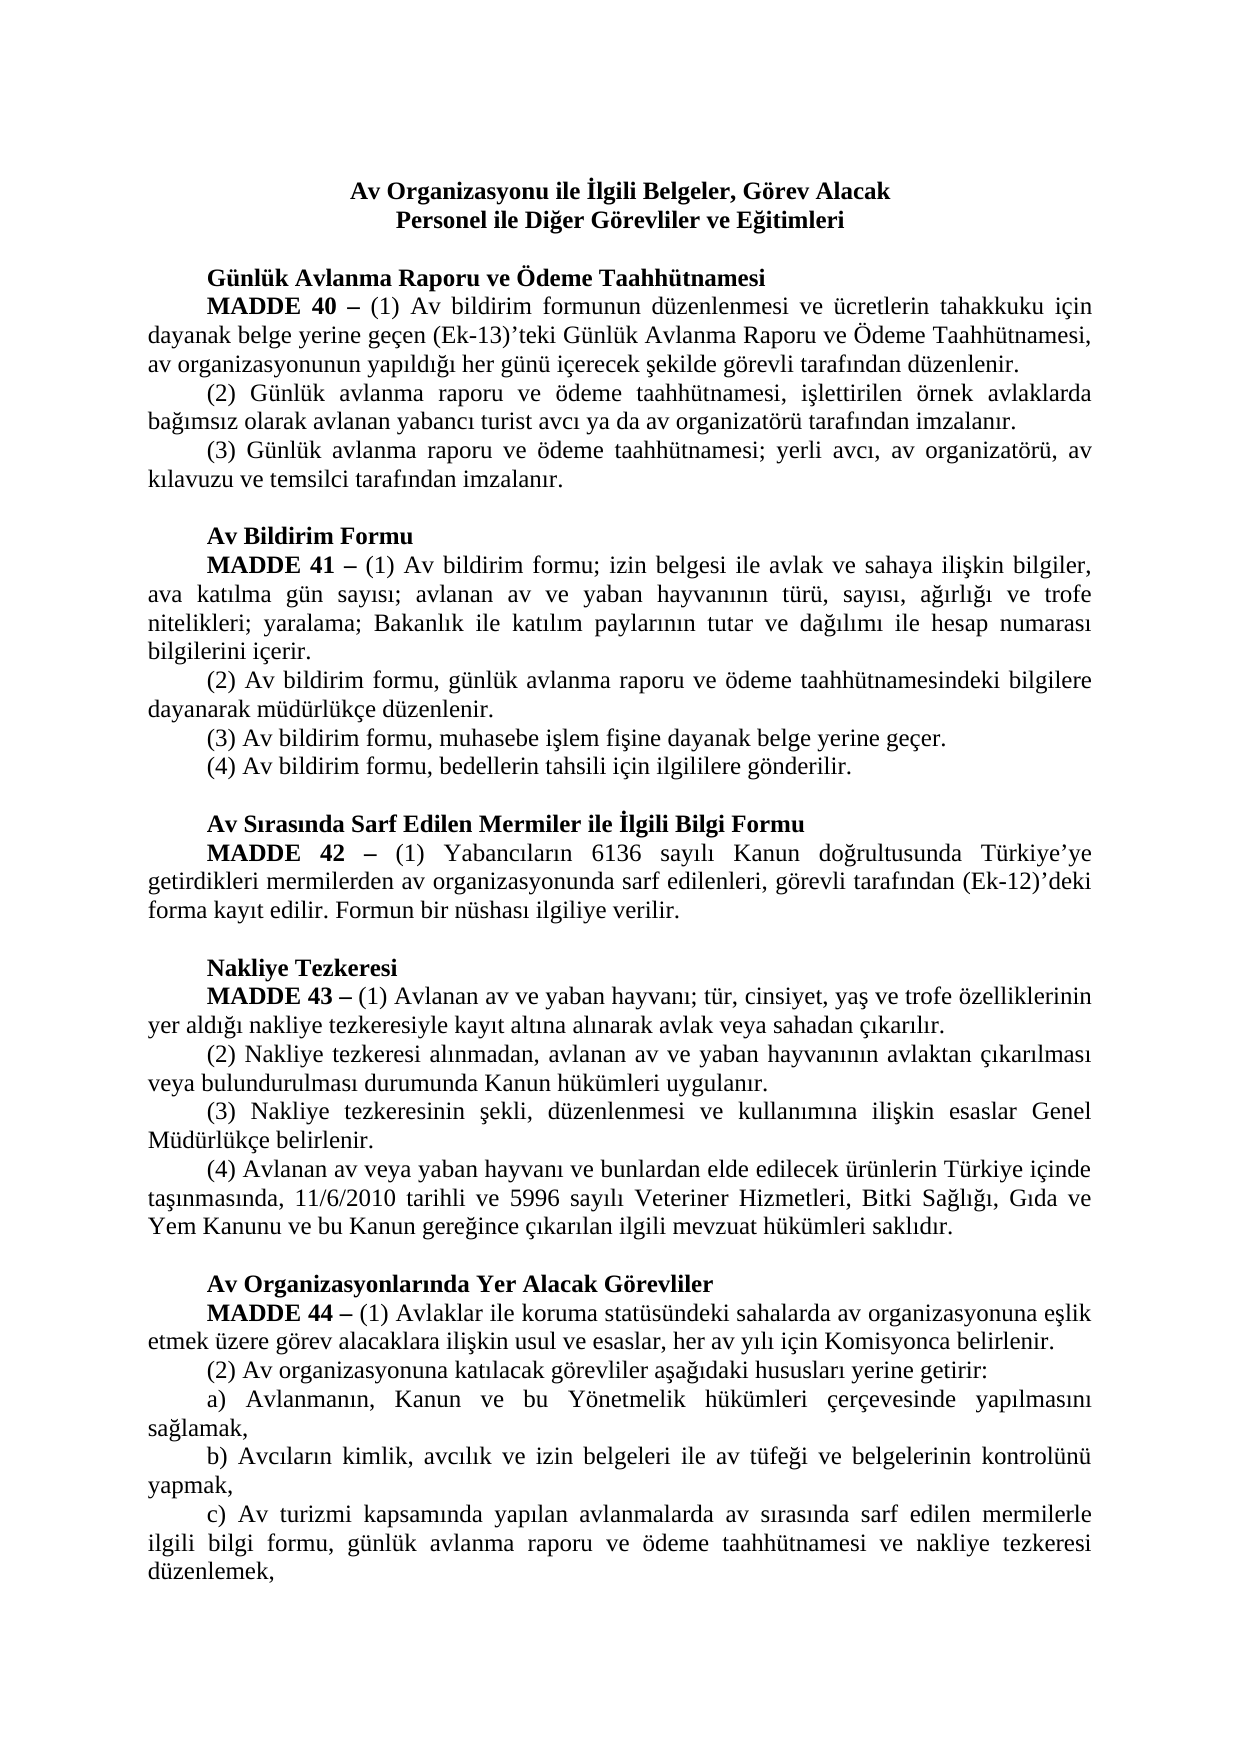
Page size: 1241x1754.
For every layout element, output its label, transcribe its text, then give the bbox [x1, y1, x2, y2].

text MADDE 41 – (1) Av bildirim formu; izin belgesi ile avlak ve sahaya ilişkin bilgiler, ava katılma gün sayısı; avlanan av ve yaban hayvanının türü, sayısı, ağırlığı ve trofe nitelikleri; yaralama; Bakanlık ile katılım paylarının tutar ve dağılımı ile hesap numarası bilgilerini içerir. [148, 550, 1093, 665]
text (2) Nakliye tezkeresi alınmadan, avlanan av ve yaban hayvanının avlaktan çıkarılması veya bulundurulması durumunda Kanun hükümleri uygulanır. [148, 1039, 1093, 1096]
text b) Avcıların kimlik, avcılık ve izin belgeleri ile av tüfeği ve belgelerinin kontrolünü yapmak, [148, 1441, 1093, 1499]
text a) Avlanmanın, Kanun ve bu Yönetmelik hükümleri çerçevesinde yapılmasını sağlamak, [148, 1384, 1093, 1441]
text Günlük Avlanma Raporu ve Ödeme Taahhütnamesi [148, 263, 1093, 291]
text MADDE 44 – (1) Avlaklar ile koruma statüsündeki sahalarda av organizasyonuna eşlik etmek üzere görev alacaklara ilişkin usul ve esaslar, her av yılı için Komisyonca belirlenir. [148, 1298, 1093, 1355]
text c) Av turizmi kapsamında yapılan avlanmalarda av sırasında sarf edilen mermilerle ilgili bilgi formu, günlük avlanma raporu ve ödeme taahhütnamesi ve nakliye tezkeresi düzenlemek, [148, 1499, 1093, 1585]
text Nakliye Tezkeresi [148, 953, 1093, 981]
text Personel ile Diğer Görevliler ve Eğitimleri [148, 205, 1093, 234]
text MADDE 40 – (1) Av bildirim formunun düzenlenmesi ve ücretlerin tahakkuku için dayanak belge yerine geçen (Ek-13)’teki Günlük Avlanma Raporu ve Ödeme Taahhütnamesi, av organizasyonunun yapıldığı her günü içerecek şekilde görevli tarafından düzenlenir. [148, 291, 1093, 378]
text (3) Günlük avlanma raporu ve ödeme taahhütnamesi; yerli avcı, av organizatörü, av kılavuzu ve temsilci tarafından imzalanır. [148, 435, 1093, 493]
text (2) Av bildirim formu, günlük avlanma raporu ve ödeme taahhütnamesindeki bilgilere dayanarak müdürlükçe düzenlenir. [148, 665, 1093, 723]
text (2) Günlük avlanma raporu ve ödeme taahhütnamesi, işlettirilen örnek avlaklarda bağımsız olarak avlanan yabancı turist avcı ya da av organizatörü tarafından imzalanır. [148, 378, 1093, 435]
text (4) Av bildirim formu, bedellerin tahsili için ilgililere gönderilir. [148, 751, 1093, 780]
text (4) Avlanan av veya yaban hayvanı ve bunlardan elde edilecek ürünlerin Türkiye içinde taşınmasında, 11/6/2010 tarihli ve 5996 sayılı Veteriner Hizmetleri, Bitki Sağlığı, Gıda ve Yem Kanunu ve bu Kanun gereğince çıkarılan ilgili mevzuat hükümleri saklıdır. [148, 1154, 1093, 1240]
text Av Organizasyonu ile İlgili Belgeler, Görev Alacak [148, 176, 1093, 205]
text MADDE 43 – (1) Avlanan av ve yaban hayvanı; tür, cinsiyet, yaş ve trofe özelliklerinin yer aldığı nakliye tezkeresiyle kayıt altına alınarak avlak veya sahadan çıkarılır. [148, 981, 1093, 1039]
text MADDE 42 – (1) Yabancıların 6136 sayılı Kanun doğrultusunda Türkiye’ye getirdikleri mermilerden av organizasyonunda sarf edilenleri, görevli tarafından (Ek-12)’deki forma kayıt edilir. Formun bir nüshası ilgiliye verilir. [148, 838, 1093, 924]
text (3) Av bildirim formu, muhasebe işlem fişine dayanak belge yerine geçer. [148, 723, 1093, 751]
text Av Bildirim Formu [148, 521, 1093, 550]
text Av Sırasında Sarf Edilen Mermiler ile İlgili Bilgi Formu [148, 809, 1093, 838]
text Av Organizasyonlarında Yer Alacak Görevliler [148, 1269, 1093, 1298]
text (3) Nakliye tezkeresinin şekli, düzenlenmesi ve kullanımına ilişkin esaslar Genel Müdürlükçe belirlenir. [148, 1096, 1093, 1154]
text (2) Av organizasyonuna katılacak görevliler aşağıdaki hususları yerine getirir: [148, 1355, 1093, 1384]
